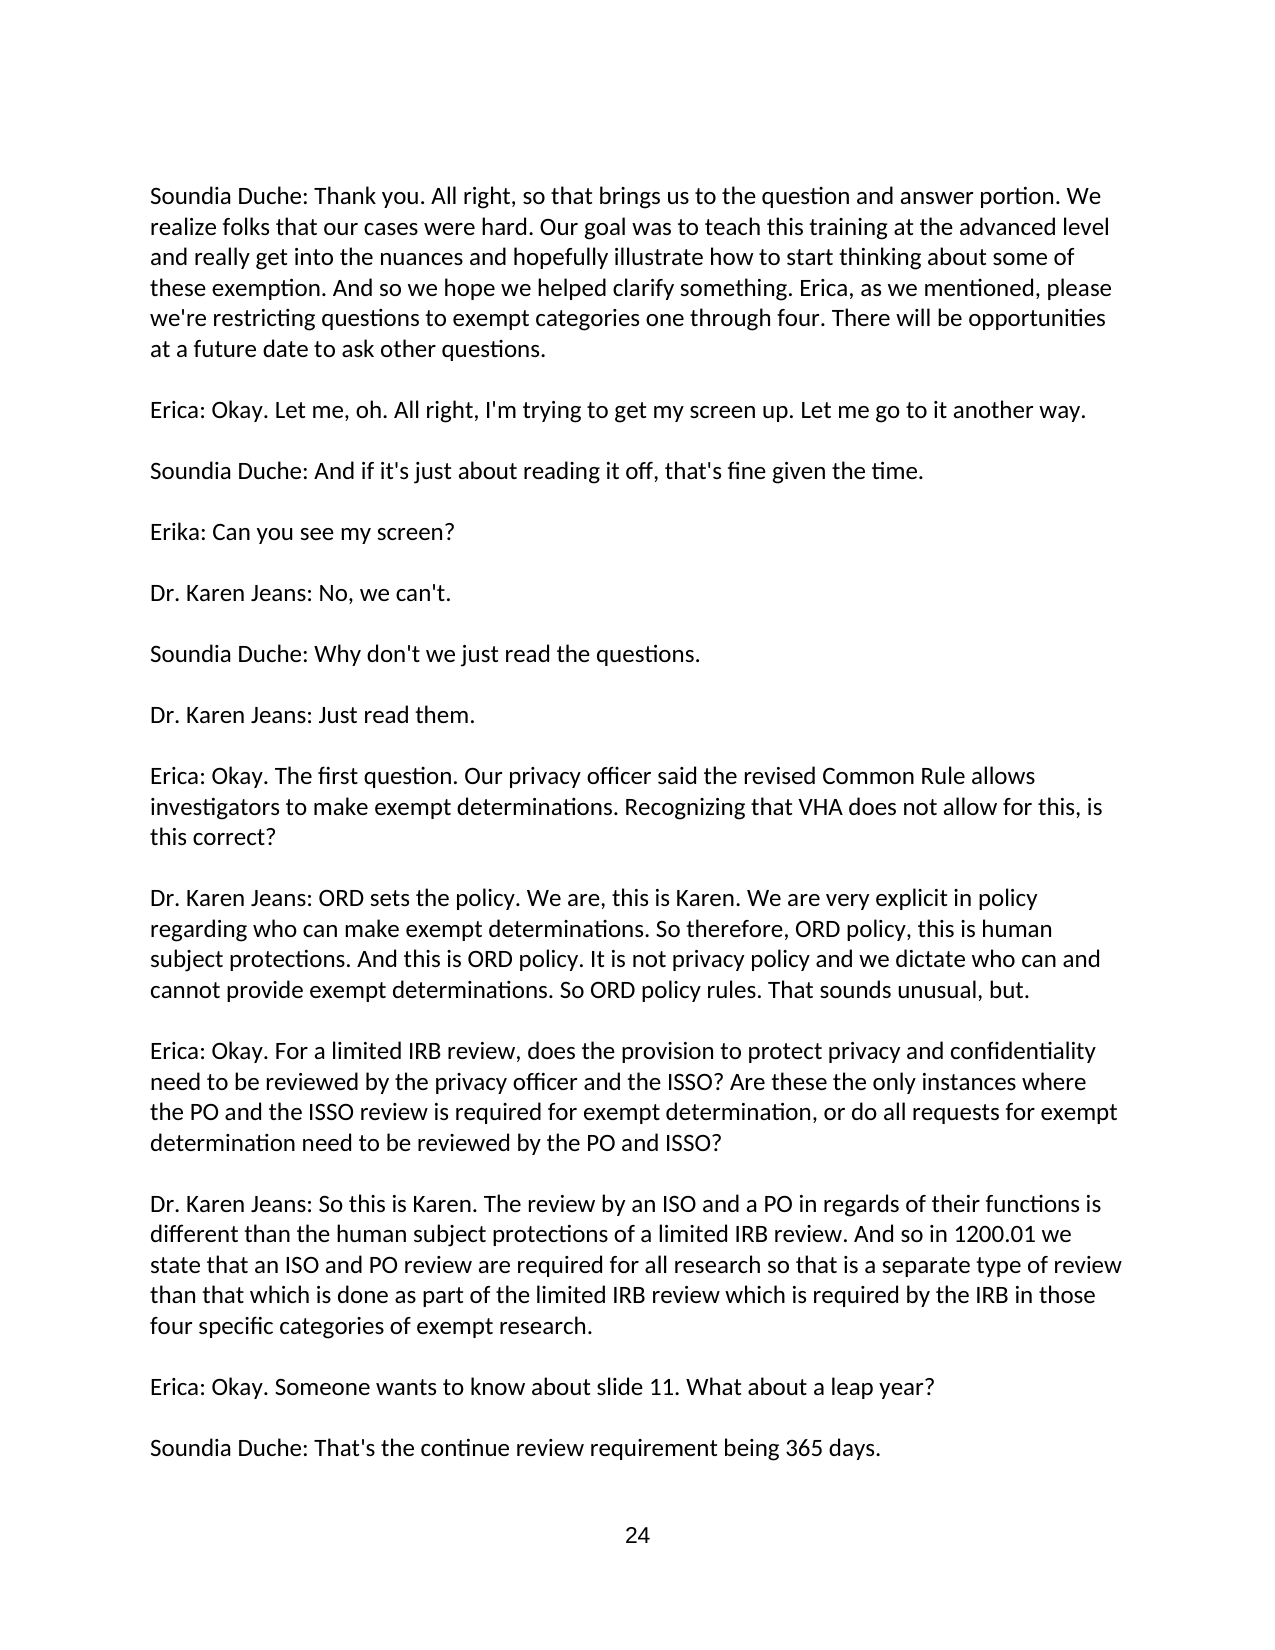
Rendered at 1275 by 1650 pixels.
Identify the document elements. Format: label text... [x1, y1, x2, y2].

text Soundia Duche: And if it's just about reading it off, that's fine given the time. [150, 455, 1125, 486]
text Dr. Karen Jeans: ORD sets the policy. We are, this is Karen. We are very explicit in policy regarding who can make exempt determinations. So therefore, ORD policy, this is human subject protections. And this is ORD policy. It is not privacy policy and we dictate who can and cannot provide exempt determinations. So ORD policy rules. That sounds unusual, but. [150, 882, 1125, 1004]
text Soundia Duche: Why don't we just read the questions. [150, 638, 1125, 669]
text Erica: Okay. Let me, oh. All right, I'm trying to get my screen up. Let me go to it another way. [150, 394, 1125, 425]
text Soundia Duche: That's the continue review requirement being 365 days. [150, 1432, 1125, 1462]
text Erica: Okay. For a limited IRB review, does the provision to protect privacy and confidentiality need to be reviewed by the privacy officer and the ISSO? Are these the only instances where the PO and the ISSO review is required for exempt determination, or do all requests for exempt determination need to be reviewed by the PO and ISSO? [150, 1035, 1125, 1157]
text Dr. Karen Jeans: No, we can't. [150, 577, 1125, 608]
text Soundia Duche: Thank you. All right, so that brings us to the question and answer portion. We realize folks that our cases were hard. Our goal was to teach this training at the advanced level and really get into the nuances and hopefully illustrate how to start thinking about some of these exemption. And so we hope we helped clarify something. Erica, as we mentioned, please we're restricting questions to exempt categories one through four. There will be opportunities at a future date to ask other questions. [150, 181, 1125, 364]
text Dr. Karen Jeans: So this is Karen. The review by an ISO and a PO in regards of their functions is different than the human subject protections of a limited IRB review. And so in 1200.01 we state that an ISO and PO review are required for all research so that is a separate type of review than that which is done as part of the limited IRB review which is required by the IRB in those four specific categories of exempt research. [150, 1188, 1125, 1340]
text Erika: Can you see my screen? [150, 516, 1125, 547]
text Dr. Karen Jeans: Just read them. [150, 699, 1125, 730]
text Erica: Okay. The first question. Our privacy officer said the revised Common Rule allows investigators to make exempt determinations. Recognizing that VHA does not allow for this, is this correct? [150, 760, 1125, 852]
text Erica: Okay. Someone wants to know about slide 11. What about a leap year? [150, 1371, 1125, 1401]
